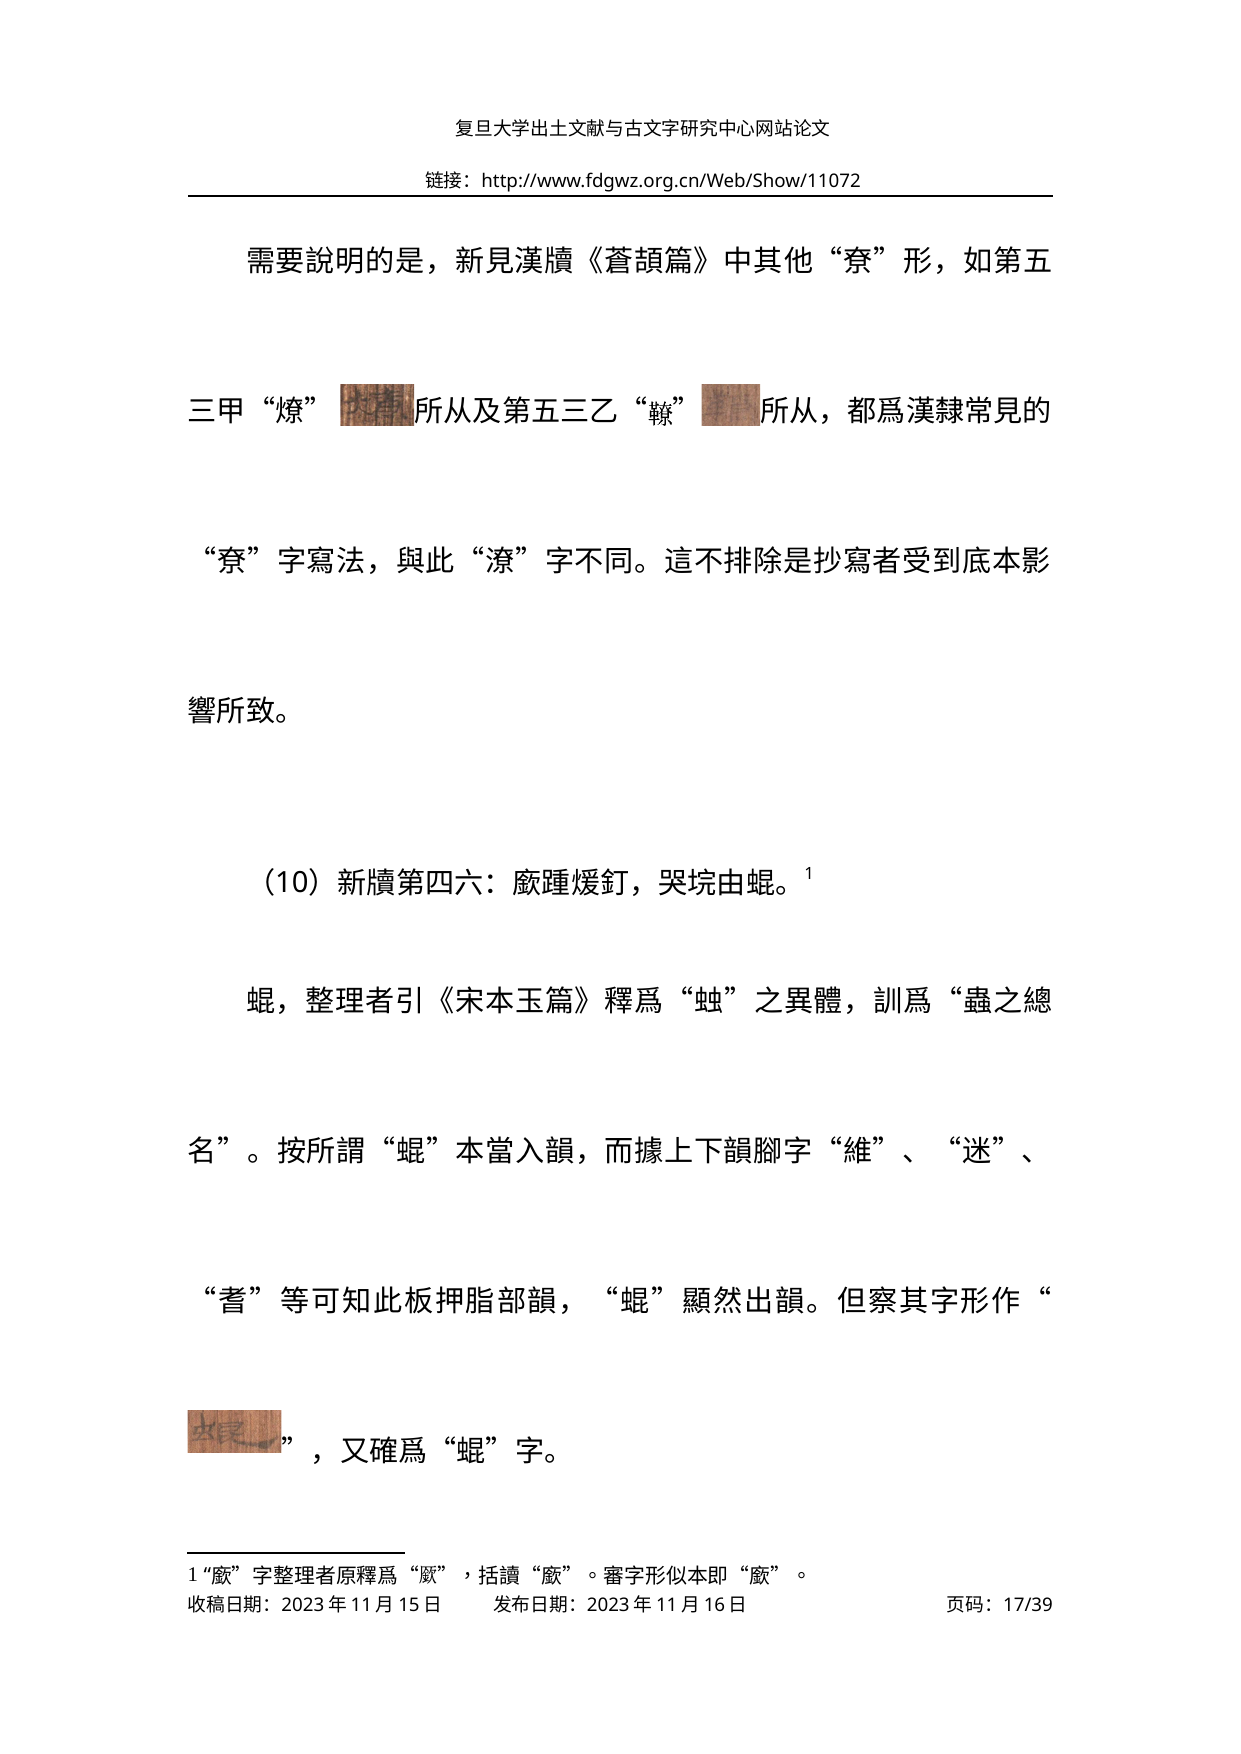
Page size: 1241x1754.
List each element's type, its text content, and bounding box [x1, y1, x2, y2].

picture [648, 400, 673, 426]
text 需要說明的是，新見漢牘《蒼頡篇》中其他“尞”形，如第五三甲“燎” 所从及第五三乙“”所从，都爲漢隸常見的“尞”字寫法，與此“潦”字不同。這不排除是抄寫者受到底本影響所致。 [187, 222, 1053, 747]
picture [187, 1410, 282, 1453]
text （10）新牘第四六：廞踵煖釘，哭垸由蜫。 [187, 843, 1053, 918]
picture [340, 384, 415, 426]
text 蜫，整理者引《宋本玉篇》釋爲“䖵”之異體，訓爲“蟲之總名”。按所謂“蜫”本當入韻，而據上下韻腳字“維”、“迷”、“耆”等可知此板押脂部韻，“蜫”顯然出韻。但察其字形作“”，又確爲“蜫”字。 [187, 961, 1053, 1486]
picture [419, 1565, 437, 1584]
picture [701, 384, 761, 426]
